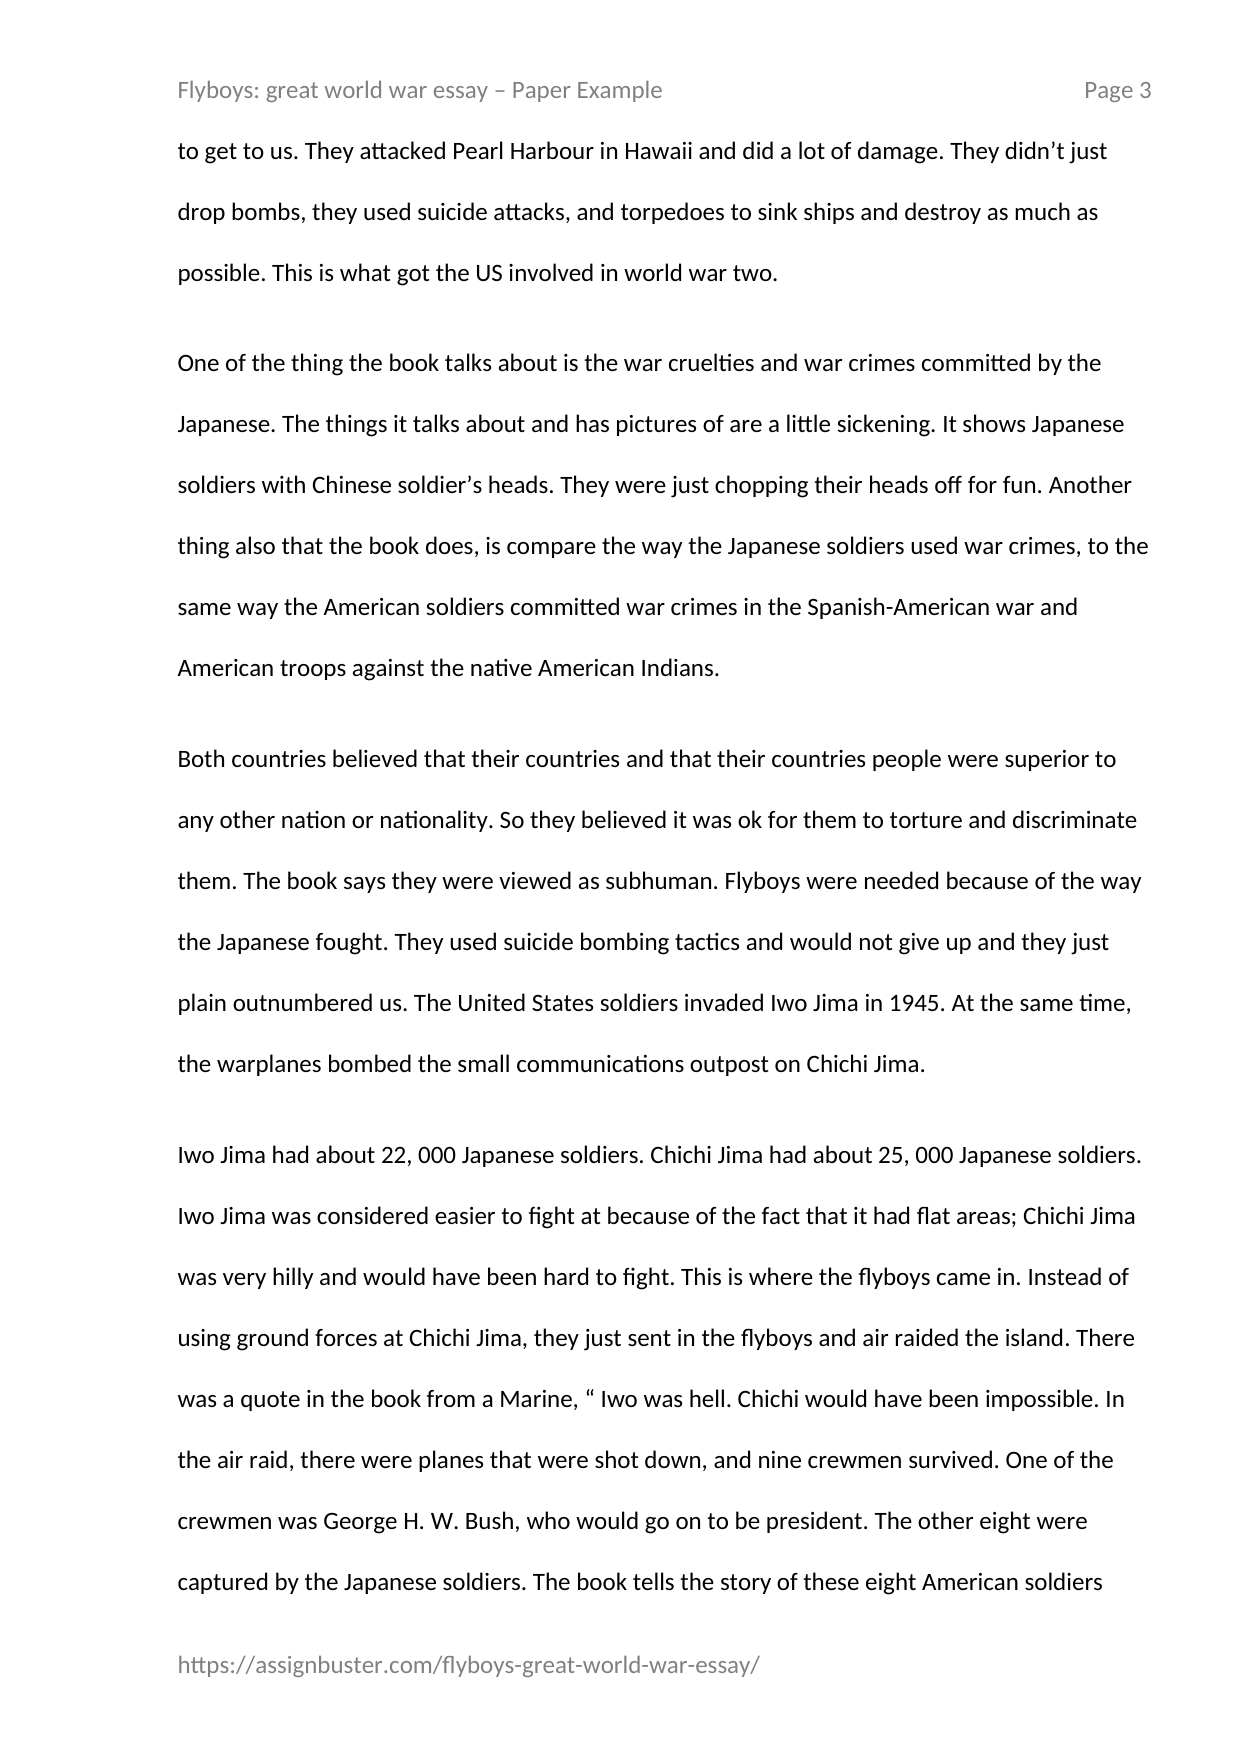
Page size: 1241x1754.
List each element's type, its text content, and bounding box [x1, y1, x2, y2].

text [177, 1139, 1152, 1597]
text One of the thing the book talks about is the war cruelties and war crimes committed by the Japanese. The things it talks about and has pictures of are a little sickening. It shows Japanese soldiers with Chinese soldier’s heads. They were just chopping their heads off for fun. Another thing also that the book does, is compare the way the Japanese soldiers used war crimes, to the same way the American soldiers committed war crimes in the Spanish-American war and American troops against the native American Indians. [177, 347, 1152, 683]
text Both countries believed that their countries and that their countries people were superior to any other nation or nationality. So they believed it was ok for them to torture and discriminate them. The book says they were viewed as subhuman. Flyboys were needed because of the way the Japanese fought. They used suicide bombing tactics and would not give up and they just plain outnumbered us. The United States soldiers invaded Iwo Jima in 1945. At the same time, the warplanes bombed the small communications outpost on Chichi Jima. [177, 743, 1152, 1079]
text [177, 135, 1152, 287]
